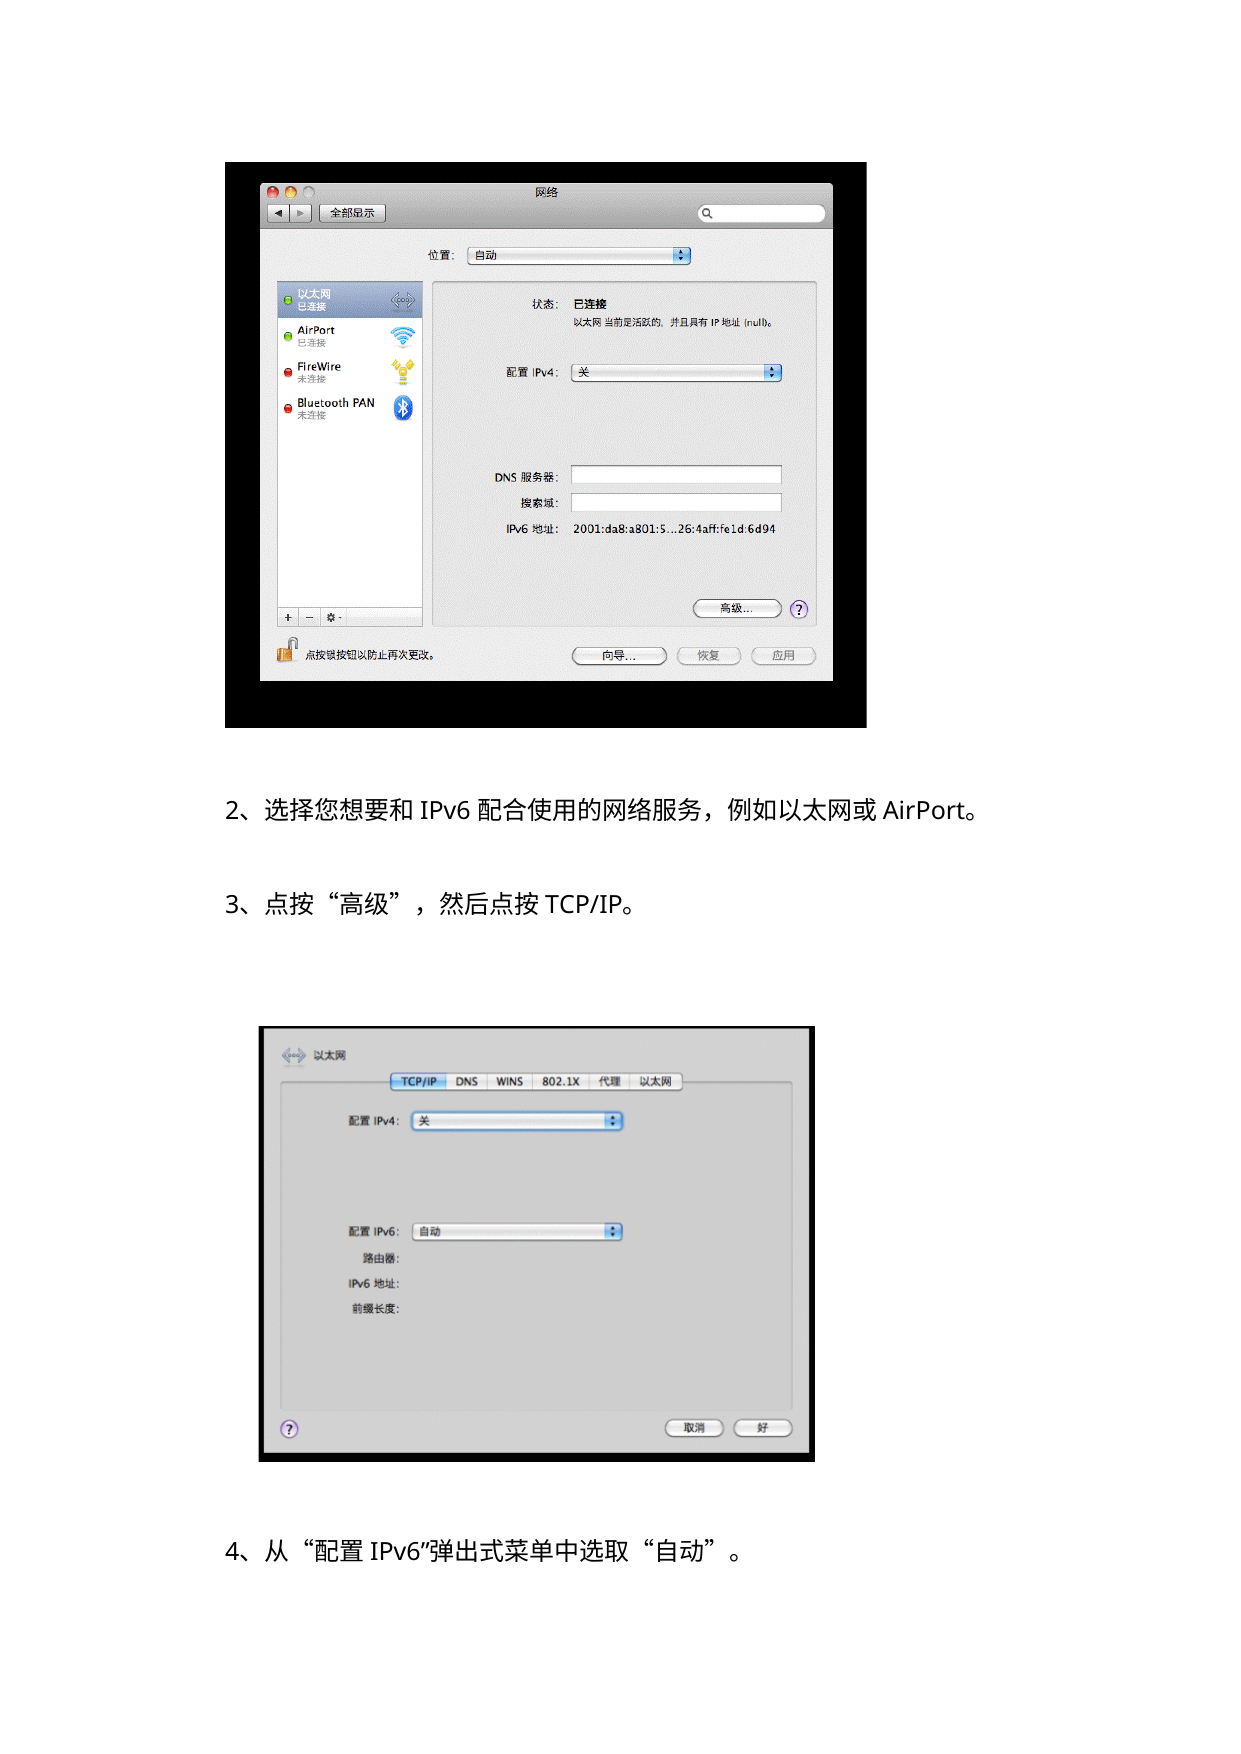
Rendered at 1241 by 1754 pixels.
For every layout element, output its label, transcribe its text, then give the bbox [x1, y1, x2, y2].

list 2、选择您想要和 IPv6 配合使用的网络服务，例如以太网或 AirPort。 [225, 776, 1053, 841]
picture [225, 162, 867, 728]
picture [258, 1026, 816, 1462]
list 3、点按“高级”，然后点按 TCP/IP。 [225, 870, 1053, 935]
